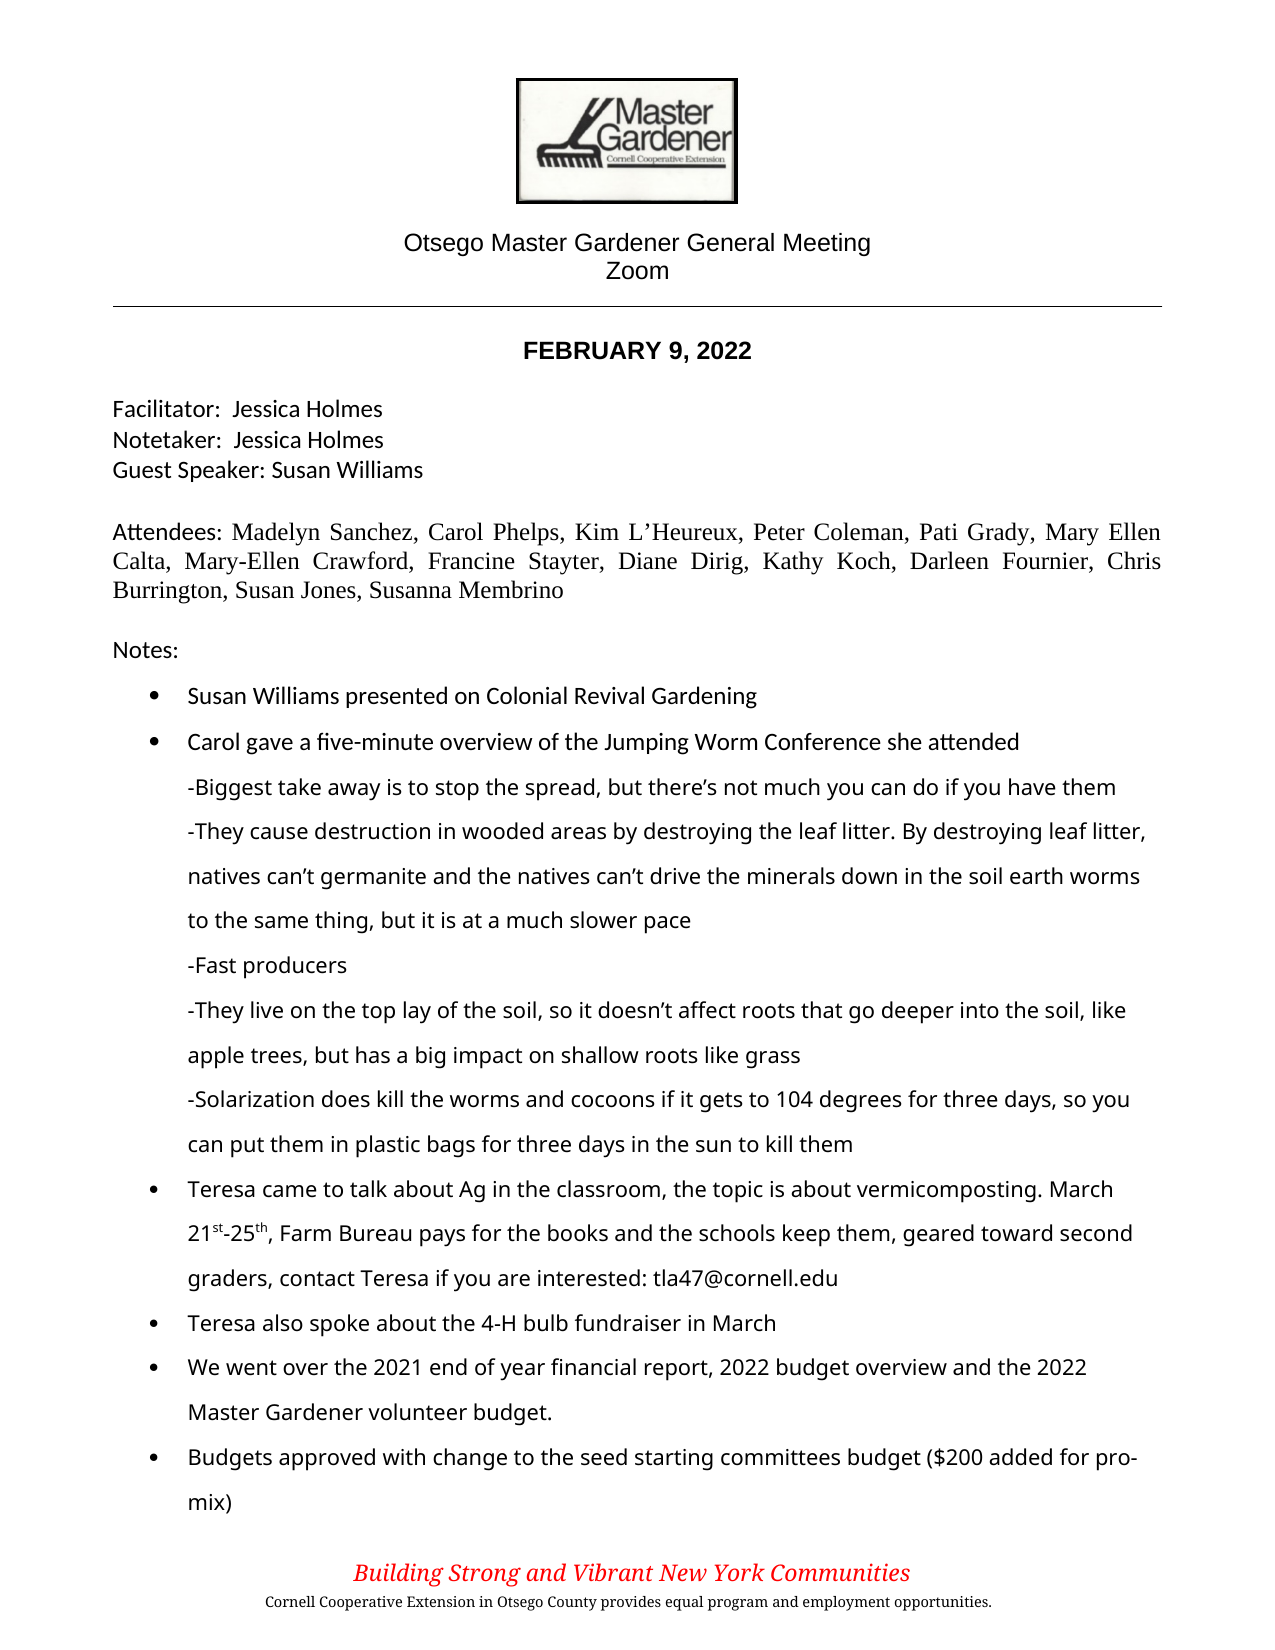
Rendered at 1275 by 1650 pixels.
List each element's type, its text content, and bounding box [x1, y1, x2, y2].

text Zoom [112, 256, 1162, 285]
text Attendees: Madelyn Sanchez, Carol Phelps, Kim L’Heureux, Peter Coleman, Pati Grady, Mary Ellen Calta, Mary-Ellen Crawford, Francine Stayter, Diane Dirig, Kathy Koch, Darleen Fournier, Chris Burrington, Susan Jones, Susanna Membrino [112, 516, 1162, 604]
picture [519, 81, 734, 201]
text Guest Speaker: Susan Williams [112, 455, 1162, 485]
list -Biggest take away is to stop the spread, but there’s not much you can do if you have them -They cause destruction in wooded areas by destroying the leaf litter. By destroying leaf litter, natives can’t germanite and the natives can’t drive the minerals down in the soil earth worms to the same thing, but it is at a much slower pace -Fast producers -They live on the top lay of the soil, so it doesn’t affect roots that go deeper into the soil, like apple trees, but has a big impact on shallow roots like grass -Solarization does kill the worms and cocoons if it gets to 104 degrees for three days, so you can put them in plastic bags for three days in the sun to kill them [187, 771, 1162, 1159]
list We went over the 2021 end of year financial report, 2022 budget overview and the 2022 Master Gardener volunteer budget. [150, 1352, 1162, 1427]
list Budgets approved with change to the seed starting committees budget ($200 added for pro-mix) [150, 1442, 1162, 1516]
list Carol gave a five-minute overview of the Jumping Worm Conference she attended [150, 726, 1162, 756]
text Facilitator: Jessica Holmes [112, 394, 1162, 424]
list Teresa came to talk about Ag in the classroom, the topic is about vermicomposting. March 21st-25th, Farm Bureau pays for the books and the schools keep them, geared toward second graders, contact Teresa if you are interested: tla47@cornell.edu [150, 1174, 1162, 1293]
list Susan Williams presented on Colonial Revival Gardening [150, 680, 1162, 711]
text Otsego Master Gardener General Meeting [112, 228, 1162, 256]
text February 9, 2022 [112, 336, 1162, 365]
text Notes: [112, 634, 1162, 665]
list Teresa also spoke about the 4-H bulb fundraiser in March [150, 1308, 1162, 1337]
text Notetaker: Jessica Holmes [112, 424, 1162, 455]
